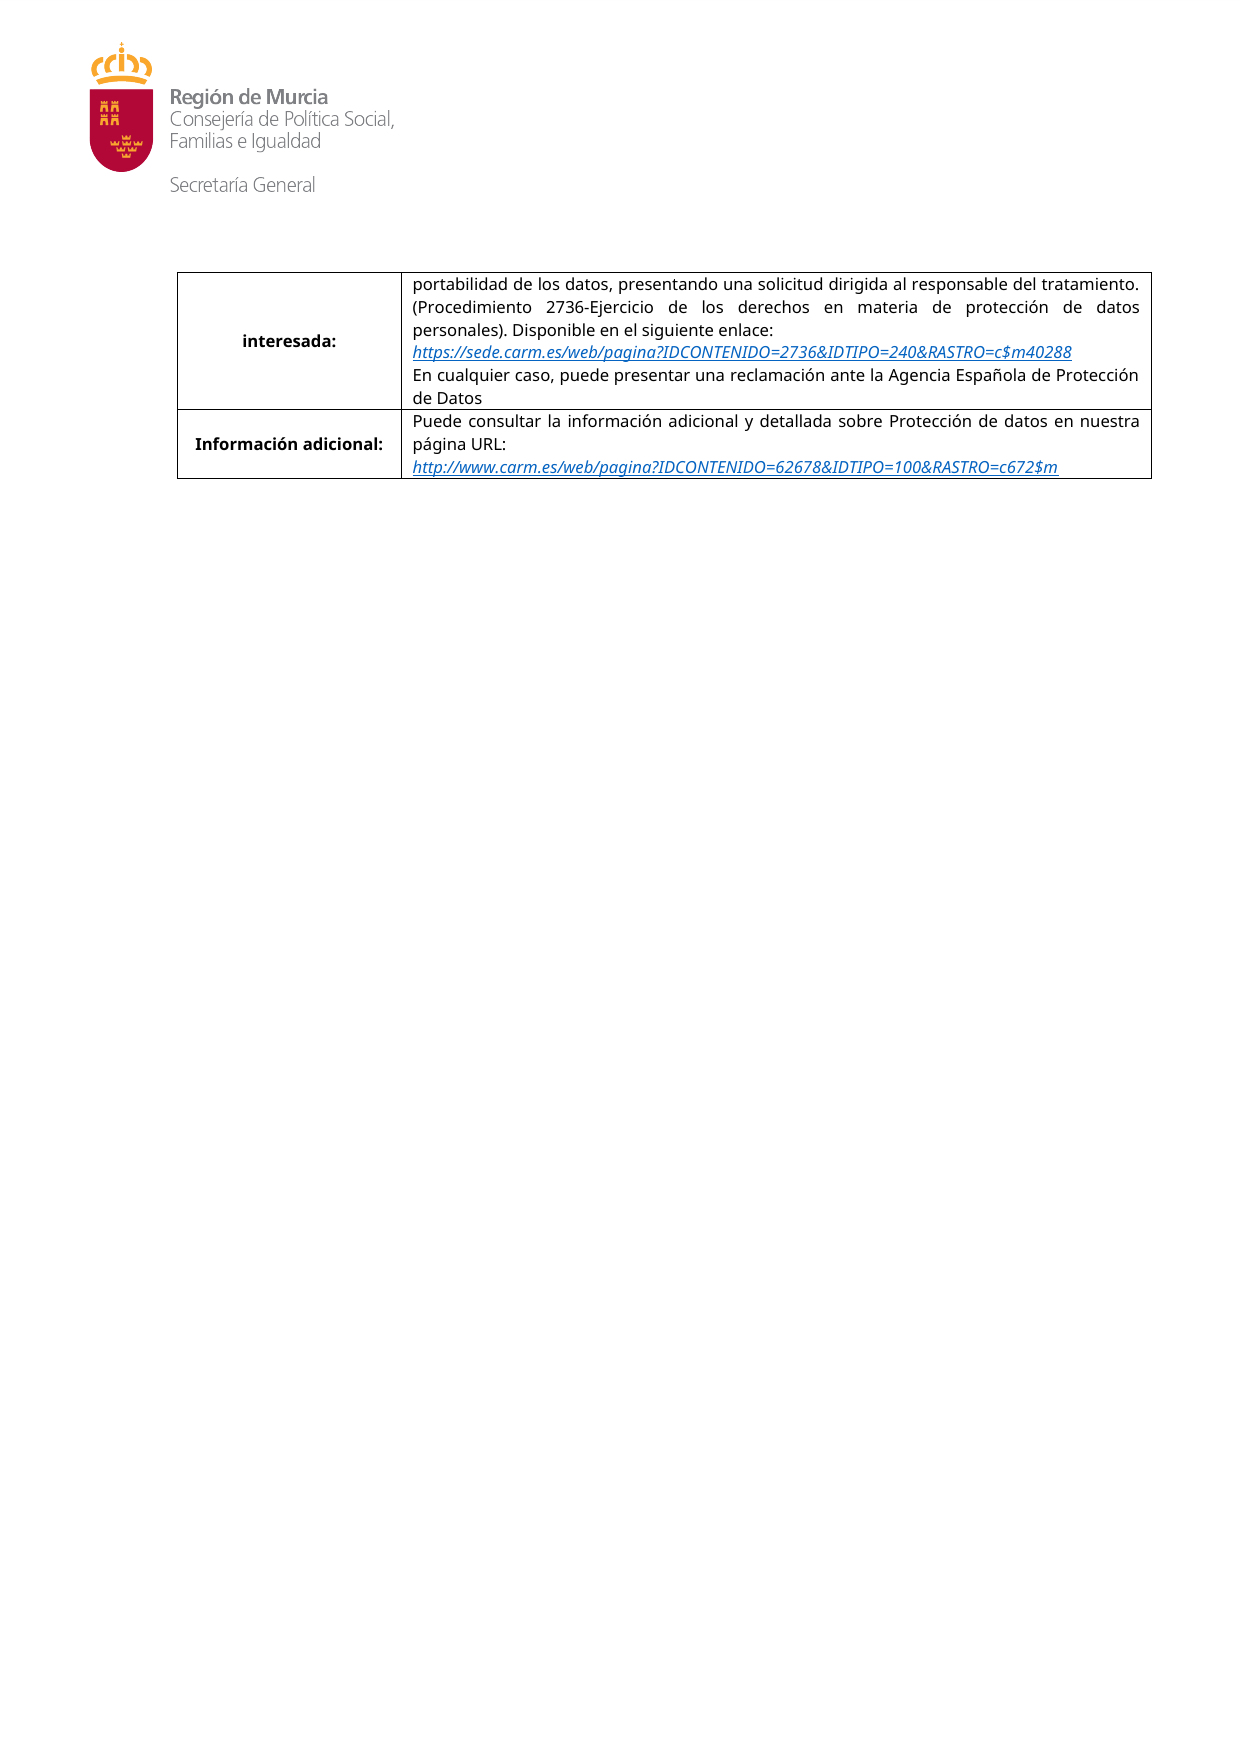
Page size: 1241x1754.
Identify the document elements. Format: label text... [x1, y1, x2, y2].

picture [1, 0, 1239, 272]
table_cell Puede consultar la información adicional y detallada sobre Protección de datos en nuestra página URL: http://www.carm.es/web/pagina?IDCONTENIDO=62678&IDTIPO=100&RASTRO=c672$m [402, 410, 1151, 478]
table_cell Información adicional: [178, 410, 401, 478]
table_cell Derechos de la persona interesada: [178, 273, 401, 409]
